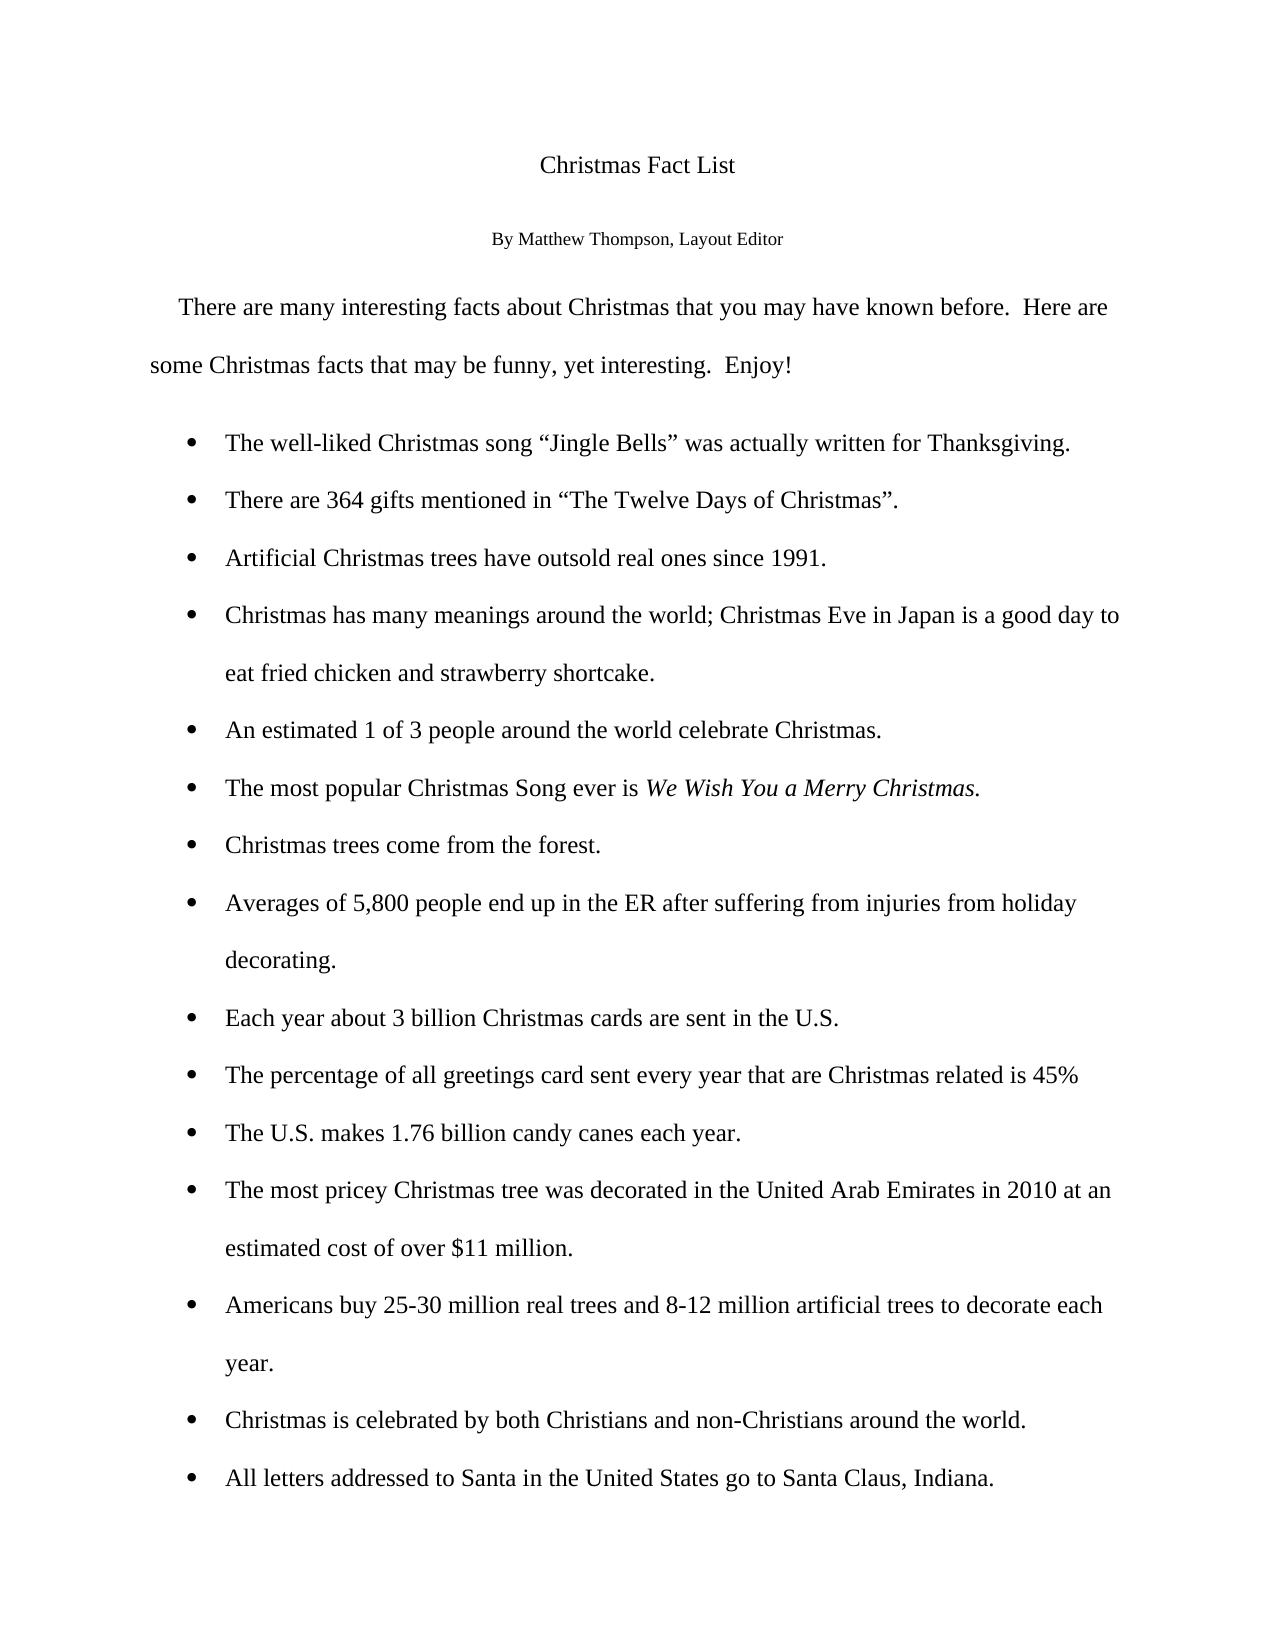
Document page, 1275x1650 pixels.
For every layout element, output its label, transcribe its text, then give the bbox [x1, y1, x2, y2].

list The well-liked Christmas song “Jingle Bells” was actually written for Thanksgiving. [187, 428, 1125, 457]
list Each year about 3 billion Christmas cards are sent in the U.S. [187, 1003, 1125, 1032]
list The most popular Christmas Song ever is We Wish You a Merry Christmas. [187, 773, 1125, 802]
list The percentage of all greetings card sent every year that are Christmas related is 45% [187, 1061, 1125, 1089]
list The U.S. makes 1.76 billion candy canes each year. [187, 1118, 1125, 1147]
text Christmas Fact List [150, 150, 1125, 179]
text By Matthew Thompson, Layout Editor [150, 228, 1125, 250]
text There are many interesting facts about Christmas that you may have known before. Here are some Christmas facts that may be funny, yet interesting. Enjoy! [150, 292, 1125, 378]
list Christmas trees come from the forest. [187, 831, 1125, 859]
list All letters addressed to Santa in the United States go to Santa Claus, Indiana. [187, 1463, 1125, 1492]
list Christmas is celebrated by both Christians and non-Christians around the world. [187, 1406, 1125, 1434]
list Averages of 5,800 people end up in the ER after suffering from injuries from holiday decorating. [187, 888, 1125, 974]
list Americans buy 25-30 million real trees and 8-12 million artificial trees to decorate each year. [187, 1291, 1125, 1377]
list The most pricey Christmas tree was decorated in the United Arab Emirates in 2010 at an estimated cost of over $11 million. [187, 1176, 1125, 1262]
list An estimated 1 of 3 people around the world celebrate Christmas. [187, 716, 1125, 744]
list There are 364 gifts mentioned in “The Twelve Days of Christmas”. [187, 486, 1125, 514]
list Artificial Christmas trees have outsold real ones since 1991. [187, 543, 1125, 572]
list Christmas has many meanings around the world; Christmas Eve in Japan is a good day to eat fried chicken and strawberry shortcake. [187, 601, 1125, 687]
